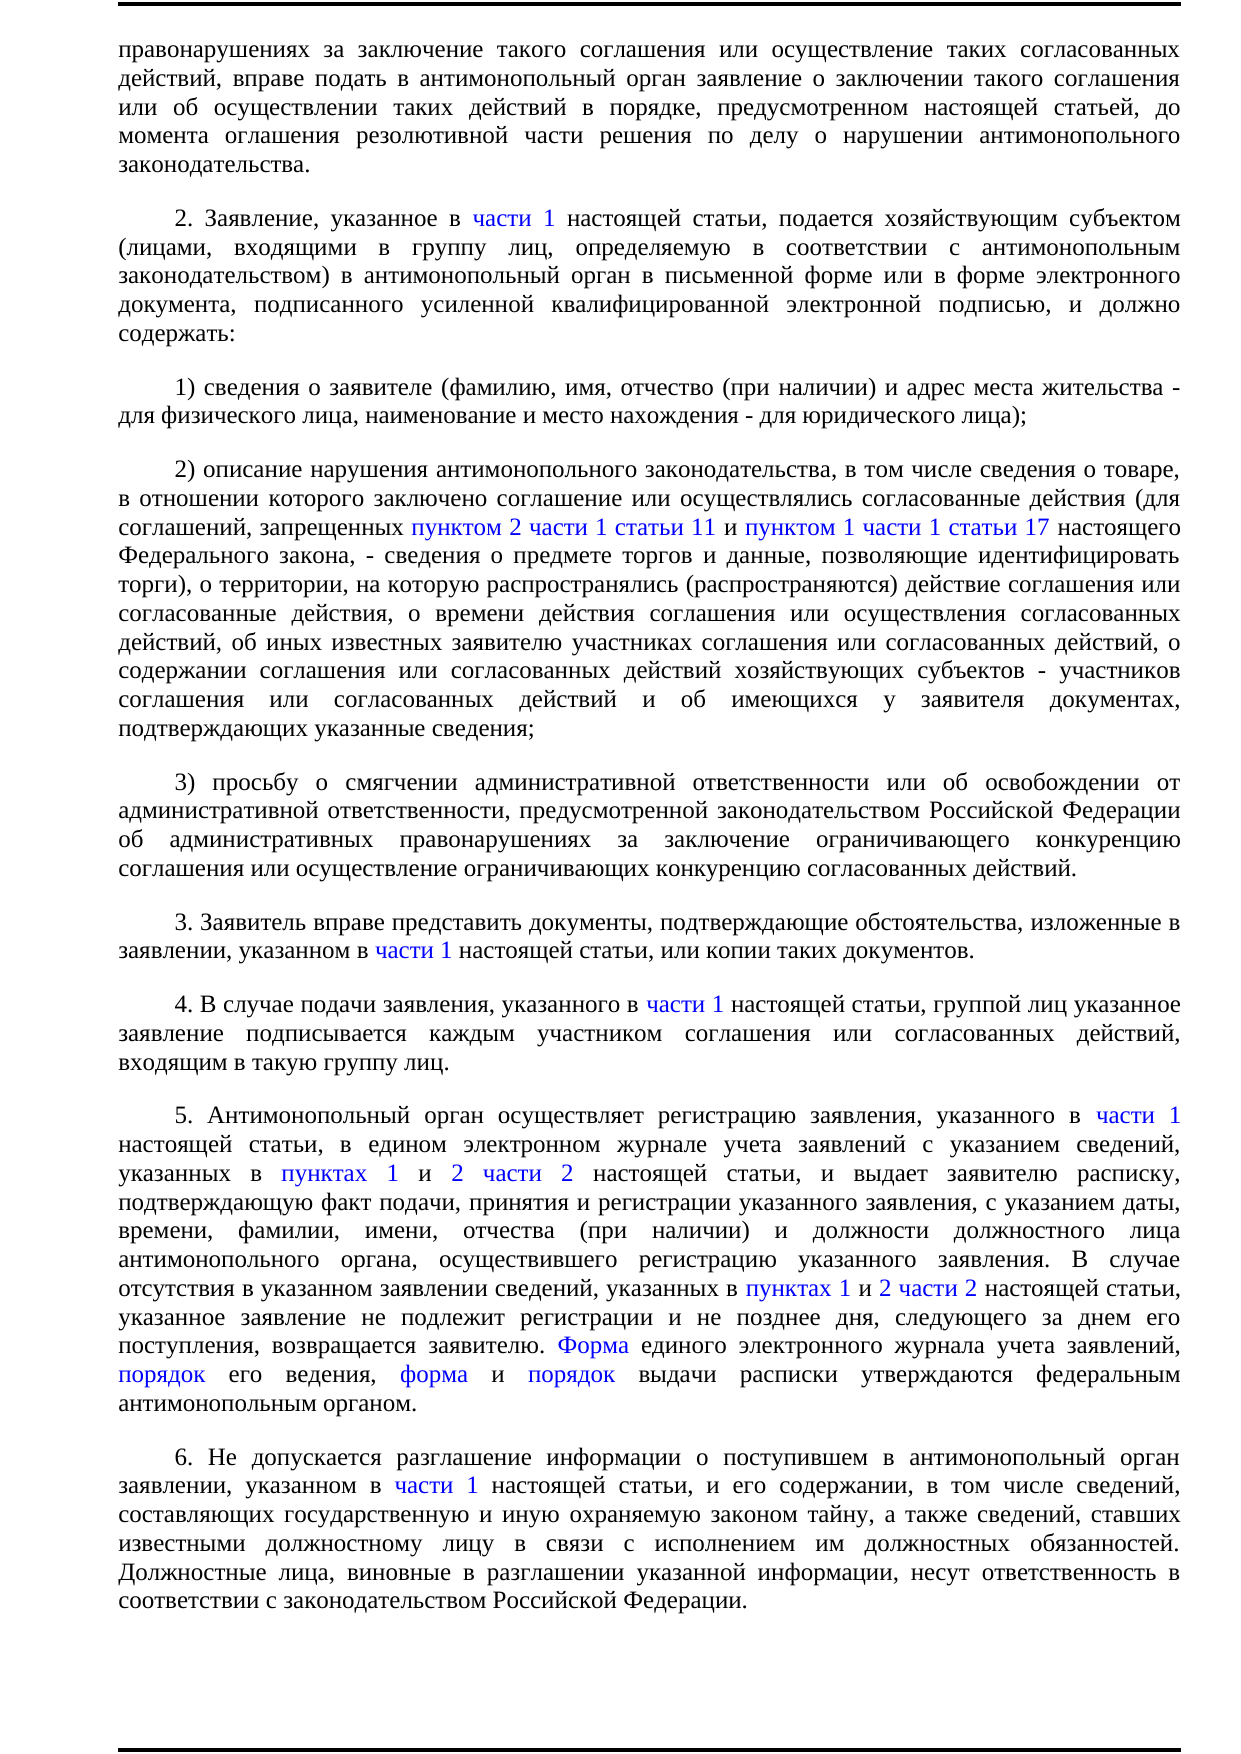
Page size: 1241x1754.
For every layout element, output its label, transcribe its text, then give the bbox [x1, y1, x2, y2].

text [118, 34, 1181, 178]
text 3. Заявитель вправе представить документы, подтверждающие обстоятельства, изложенные в заявлении, указанном в части 1 настоящей статьи, или копии таких документов. [118, 907, 1181, 964]
text 6. Не допускается разглашение информации о поступившем в антимонопольный орган заявлении, указанном в части 1 настоящей статьи, и его содержании, в том числе сведений, составляющих государственную и иную охраняемую законом тайну, а также сведений, ставших известными должностному лицу в связи с исполнением им должностных обязанностей. Должностные лица, виновные в разглашении указанной информации, несут ответственность в соответствии с законодательством Российской Федерации. [118, 1442, 1181, 1614]
text 2) описание нарушения антимонопольного законодательства, в том числе сведения о товаре, в отношении которого заключено соглашение или осуществлялись согласованные действия (для соглашений, запрещенных пунктом 2 части 1 статьи 11 и пунктом 1 части 1 статьи 17 настоящего Федерального закона, - сведения о предмете торгов и данные, позволяющие идентифицировать торги), о территории, на которую распространялись (распространяются) действие соглашения или согласованные действия, о времени действия соглашения или осуществления согласованных действий, об иных известных заявителю участниках соглашения или согласованных действий, о содержании соглашения или согласованных действий хозяйствующих субъектов - участников соглашения или согласованных действий и об имеющихся у заявителя документах, подтверждающих указанные сведения; [118, 454, 1181, 742]
text 5. Антимонопольный орган осуществляет регистрацию заявления, указанного в части 1 настоящей статьи, в едином электронном журнале учета заявлений с указанием сведений, указанных в пунктах 1 и 2 части 2 настоящей статьи, и выдает заявителю расписку, подтверждающую факт подачи, принятия и регистрации указанного заявления, с указанием даты, времени, фамилии, имени, отчества (при наличии) и должности должностного лица антимонопольного органа, осуществившего регистрацию указанного заявления. В случае отсутствия в указанном заявлении сведений, указанных в пунктах 1 и 2 части 2 настоящей статьи, указанное заявление не подлежит регистрации и не позднее дня, следующего за днем его поступления, возвращается заявителю. Форма единого электронного журнала учета заявлений, порядок его ведения, форма и порядок выдачи расписки утверждаются федеральным антимонопольным органом. [118, 1101, 1181, 1417]
text 1) сведения о заявителе (фамилию, имя, отчество (при наличии) и адрес места жительства - для физического лица, наименование и место нахождения - для юридического лица); [118, 372, 1181, 429]
text 4. В случае подачи заявления, указанного в части 1 настоящей статьи, группой лиц указанное заявление подписывается каждым участником соглашения или согласованных действий, входящим в такую группу лиц. [118, 989, 1181, 1076]
text 3) просьбу о смягчении административной ответственности или об освобождении от административной ответственности, предусмотренной законодательством Российской Федерации об административных правонарушениях за заключение ограничивающего конкуренцию соглашения или осуществление ограничивающих конкуренцию согласованных действий. [118, 767, 1181, 882]
text 2. Заявление, указанное в части 1 настоящей статьи, подается хозяйствующим субъектом (лицами, входящими в группу лиц, определяемую в соответствии с антимонопольным законодательством) в антимонопольный орган в письменной форме или в форме электронного документа, подписанного усиленной квалифицированной электронной подписью, и должно содержать: [118, 203, 1181, 347]
